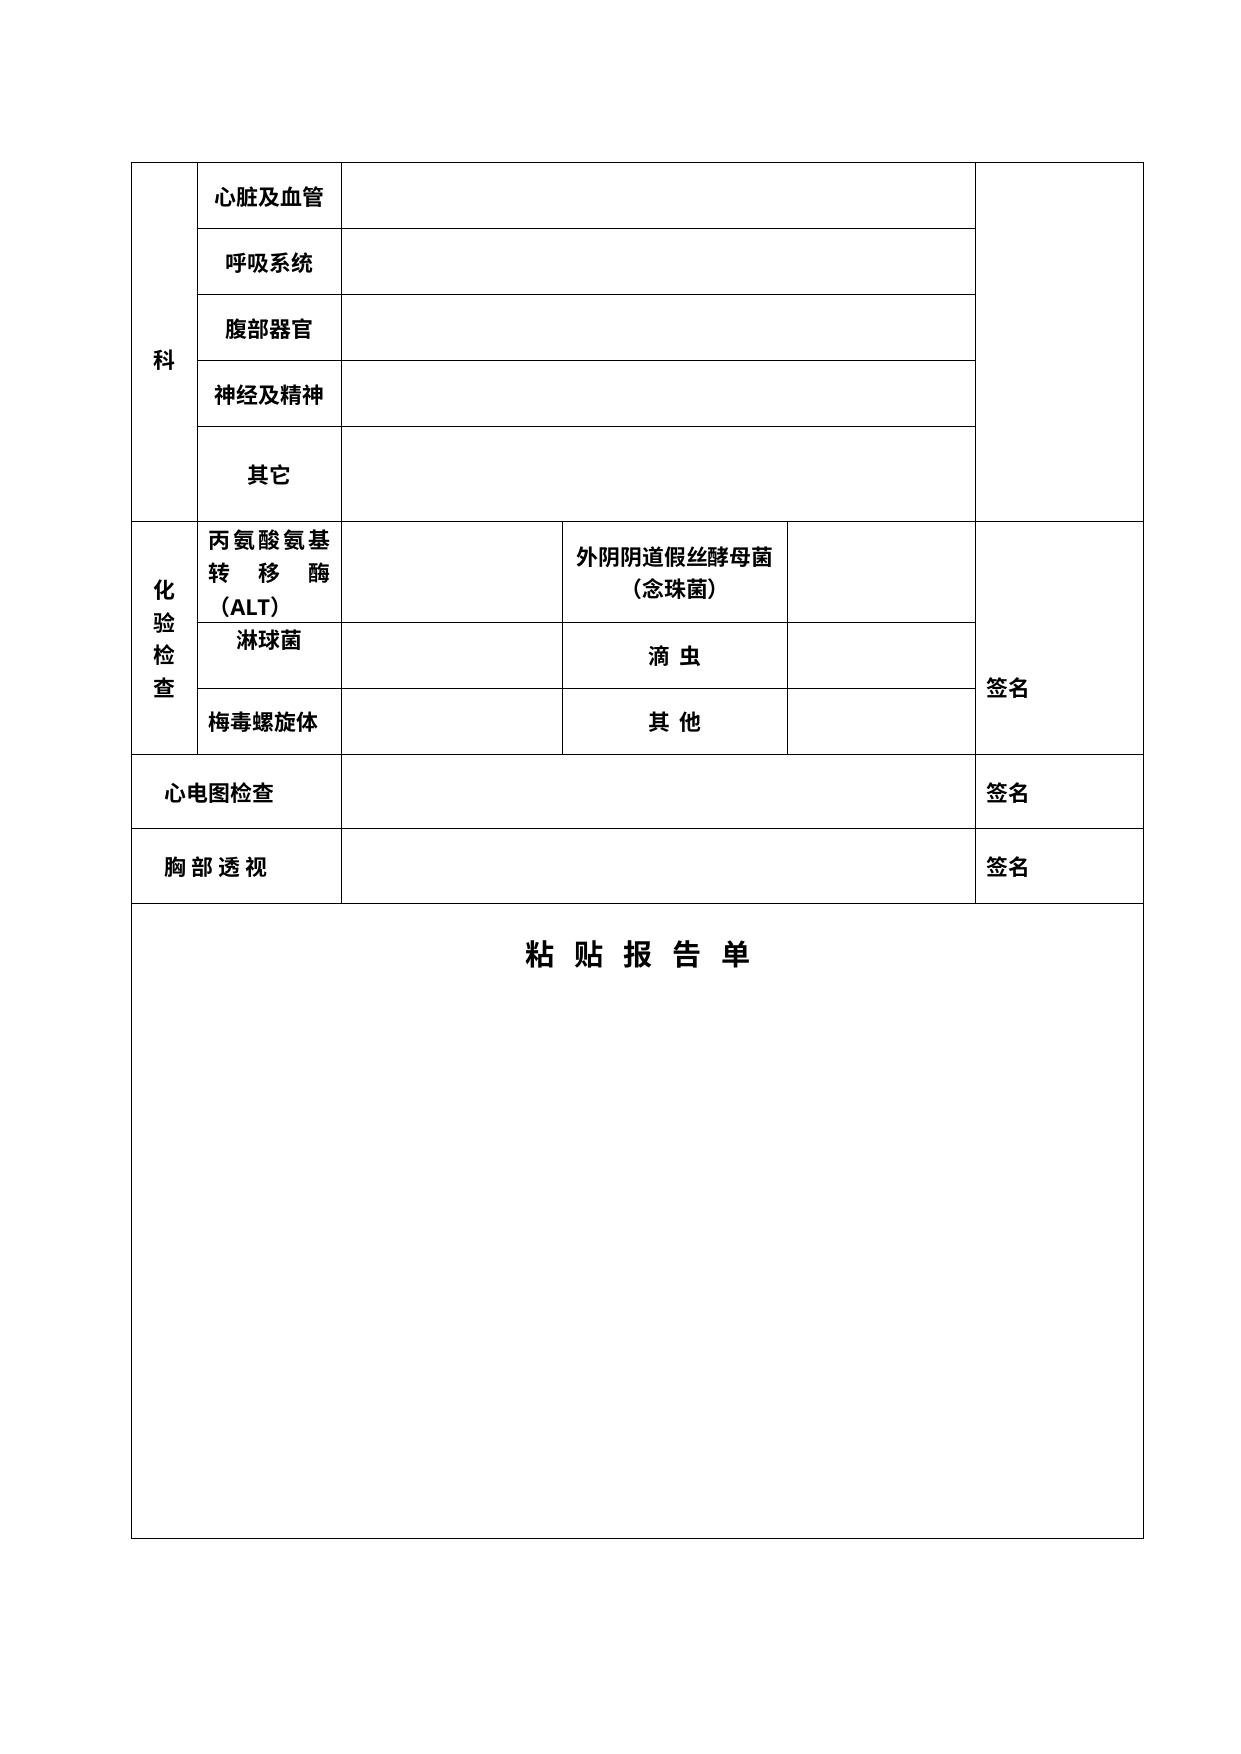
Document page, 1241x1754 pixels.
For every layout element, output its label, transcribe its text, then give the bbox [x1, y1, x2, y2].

table_cell 心电图检查 [132, 755, 341, 828]
table_cell 滴 虫 [563, 623, 787, 688]
table_cell 呼吸系统 [198, 229, 341, 294]
table_cell [342, 361, 975, 426]
table_cell 其它 [198, 427, 341, 521]
table_cell 梅毒螺旋体 [198, 689, 341, 754]
table_cell [342, 829, 975, 903]
table_cell [342, 755, 975, 828]
table_cell [342, 623, 562, 688]
table_cell [788, 522, 975, 622]
table_cell 其 他 [563, 689, 787, 754]
table_cell [342, 295, 975, 360]
table_cell 胸 部 透 视 [132, 829, 341, 903]
table_cell 淋球菌 [198, 623, 341, 688]
table_cell [342, 163, 975, 228]
table_cell [788, 623, 975, 688]
table_cell [342, 689, 562, 754]
table_cell 腹部器官 [198, 295, 341, 360]
table_cell 签名 [976, 755, 1143, 828]
table_cell 粘 贴 报 告 单 [132, 904, 1143, 1538]
table_cell [342, 229, 975, 294]
table_cell 签名 [976, 522, 1143, 754]
table_cell [788, 689, 975, 754]
table_cell 心脏及血管 [198, 163, 341, 228]
table_cell 签名 [976, 829, 1143, 903]
table_cell 化验检查 [132, 522, 197, 754]
table_cell [342, 427, 975, 521]
table_cell 丙氨酸氨基转移酶（ALT） [198, 522, 341, 622]
table_cell 外阴阴道假丝酵母菌（念珠菌） [563, 522, 787, 622]
table_cell 神经及精神 [198, 361, 341, 426]
table_cell [342, 522, 562, 622]
